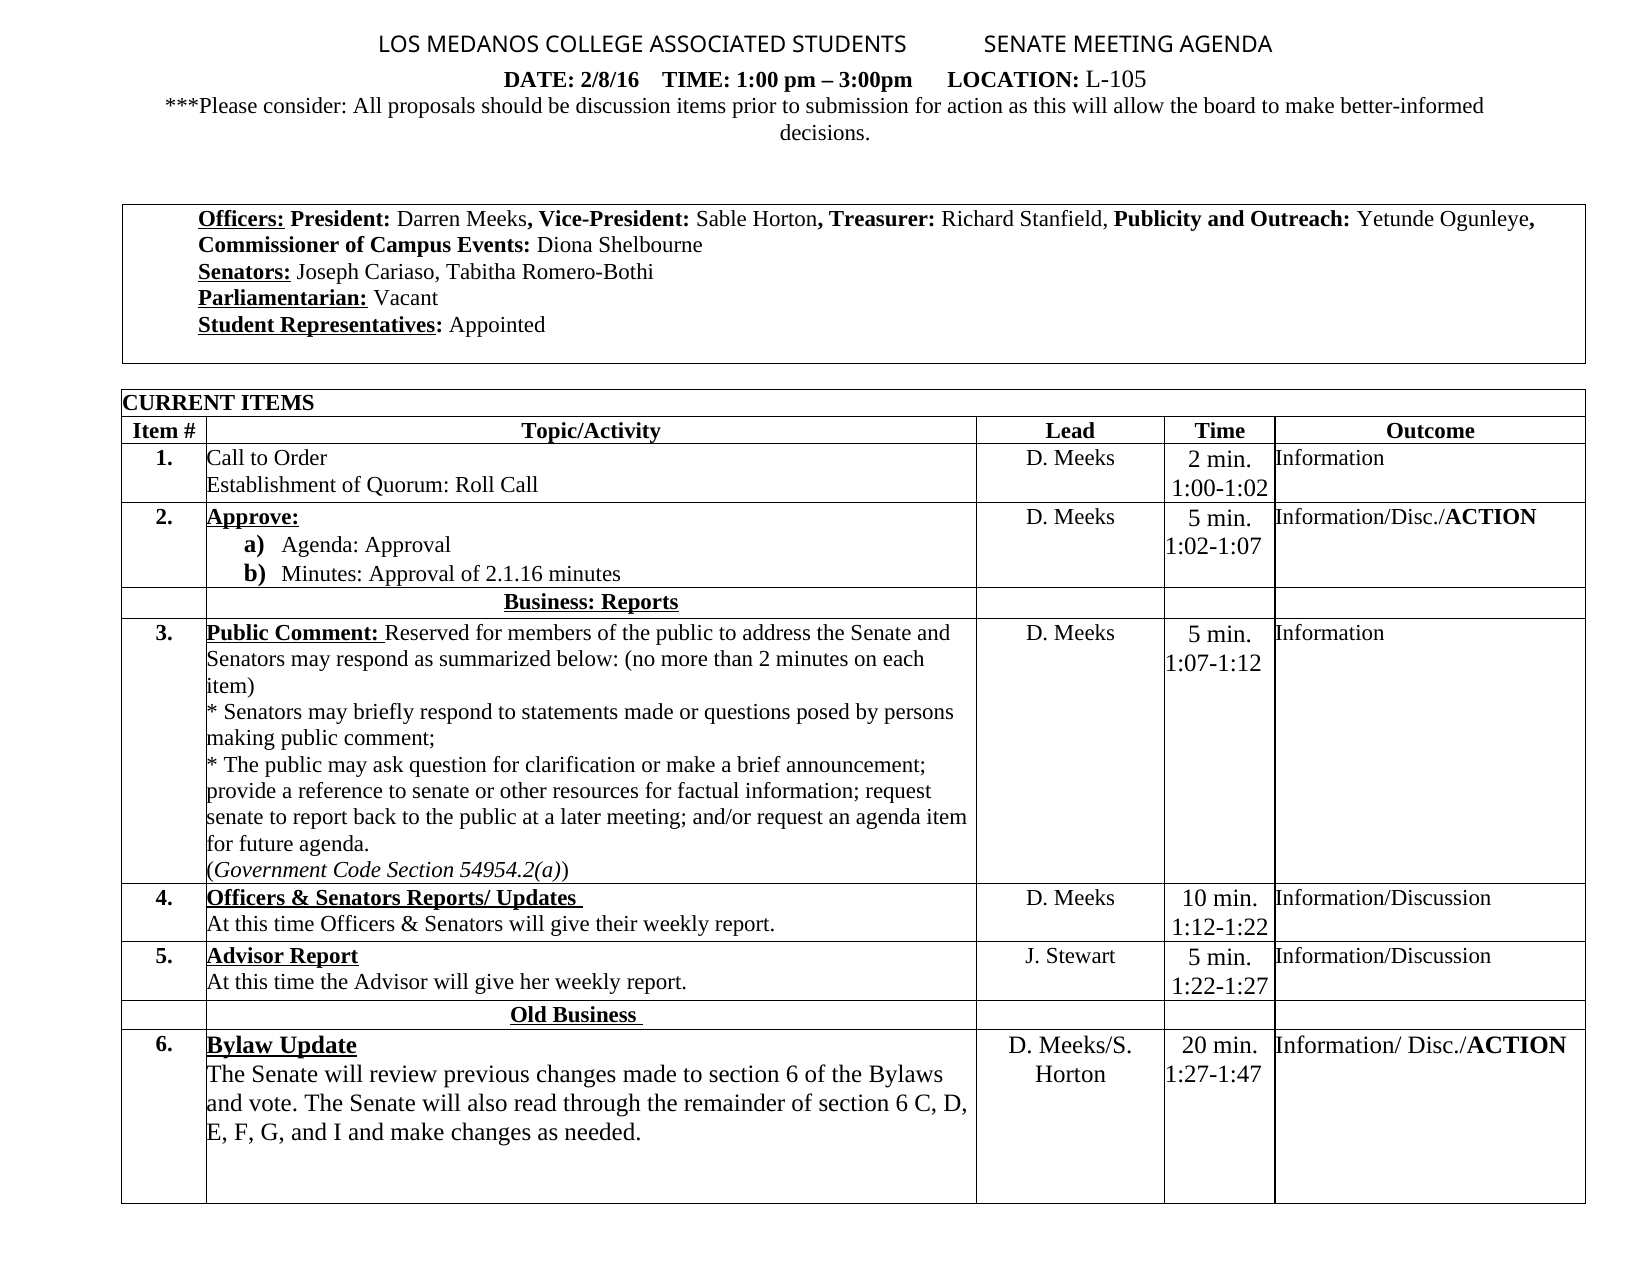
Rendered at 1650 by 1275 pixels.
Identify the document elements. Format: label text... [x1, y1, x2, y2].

table_header CURRENT ITEMS [122, 390, 1585, 416]
table_cell D. Meeks [977, 503, 1164, 587]
table_cell Approve: Agenda: Approval Minutes: Approval of 2.1.16 minutes [207, 503, 976, 587]
table_cell D. Meeks [977, 619, 1164, 882]
table_cell Public Comment: Reserved for members of the public to address the Senate and Senators may respond as summarized below: (no more than 2 minutes on each item) * Senators may briefly respond to statements made or questions posed by persons making public comment; * The public may ask question for clarification or make a brief announcement; provide a reference to senate or other resources for factual information; request senate to report back to the public at a later meeting; and/or request an agenda item for future agenda. (Government Code Section 54954.2(a)) [207, 619, 976, 882]
table_cell Information [1276, 444, 1585, 502]
table_cell 10 min. 1:12-1:22 [1165, 884, 1274, 941]
table_cell Call to Order Establishment of Quorum: Roll Call [207, 444, 976, 502]
table_cell Information [1276, 619, 1585, 882]
table_cell 5 min. 1:07-1:12 [1165, 619, 1274, 882]
table_cell Old Business [207, 1001, 976, 1029]
table_cell [977, 588, 1164, 618]
table_cell Time [1165, 417, 1274, 443]
table_cell [1165, 1001, 1274, 1029]
table_cell Information/Disc./ACTION [1276, 503, 1585, 587]
table_cell 5 min. 1:02-1:07 [1165, 503, 1274, 587]
table_cell D. Meeks/S. Horton [977, 1030, 1164, 1203]
table_cell 6. [122, 1030, 206, 1203]
table_cell 2. [122, 503, 206, 587]
table_cell 3. [122, 619, 206, 882]
table_cell D. Meeks [977, 444, 1164, 502]
table_cell [1276, 588, 1585, 618]
table_cell 5 min. 1:22-1:27 [1165, 942, 1274, 999]
table_cell 20 min. 1:27-1:47 [1165, 1030, 1274, 1203]
table_cell 2 min. 1:00-1:02 [1165, 444, 1274, 502]
table_cell [977, 1001, 1164, 1029]
table_cell Officers & Senators Reports/ Updates At this time Officers & Senators will give their weekly report. [207, 884, 976, 941]
table_cell 5. [122, 942, 206, 999]
table_cell [1276, 1001, 1585, 1029]
table_cell Advisor Report At this time the Advisor will give her weekly report. [207, 942, 976, 999]
table_cell Outcome [1276, 417, 1585, 443]
table_cell Business: Reports [207, 588, 976, 618]
table_cell Information/ Disc./ACTION [1276, 1030, 1585, 1203]
table_cell Information/Discussion [1276, 884, 1585, 941]
table_cell [122, 588, 206, 618]
table_cell [1165, 588, 1274, 618]
table_header Officers: President: Darren Meeks, Vice-President: Sable Horton, Treasurer: Richard Stanfield, Publicity and Outreach: Yetunde Ogunleye, Commissioner of Campus Events: Diona Shelbourne Senators: Joseph Cariaso, Tabitha Romero-Bothi Parliamentarian: Vacant Student Representatives: Appointed [123, 205, 1585, 363]
table_cell Topic/Activity [207, 417, 976, 443]
table_cell Item # [122, 417, 206, 443]
table_cell Information/Discussion [1276, 942, 1585, 999]
table_cell 1. [122, 444, 206, 502]
table_cell [122, 1001, 206, 1029]
table_cell J. Stewart [977, 942, 1164, 999]
table_cell 4. [122, 884, 206, 941]
table_cell Bylaw Update The Senate will review previous changes made to section 6 of the Bylaws and vote. The Senate will also read through the remainder of section 6 C, D, E, F, G, and I and make changes as needed. [207, 1030, 976, 1203]
table_cell Lead [977, 417, 1164, 443]
table_cell D. Meeks [977, 884, 1164, 941]
